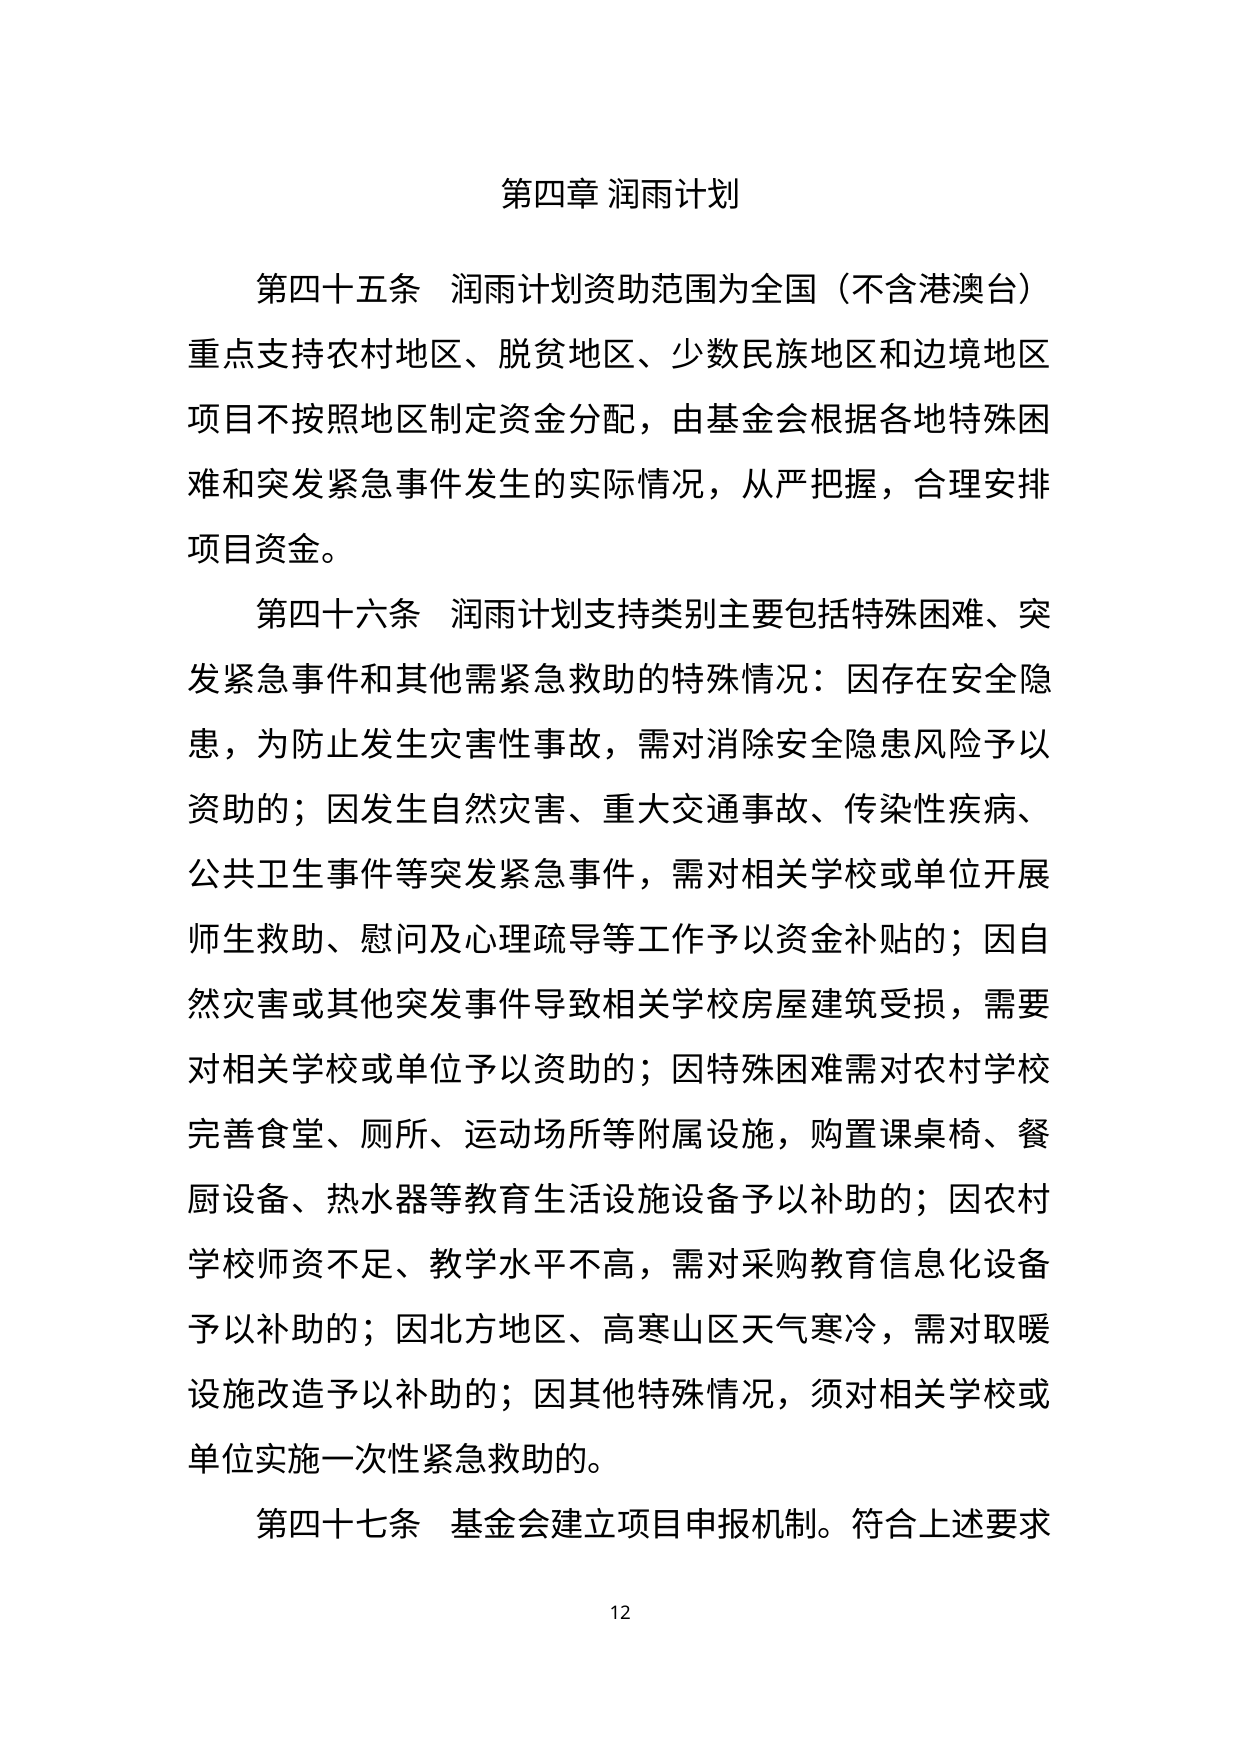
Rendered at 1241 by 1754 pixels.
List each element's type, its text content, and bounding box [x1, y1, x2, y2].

list 润雨计划资助范围为全国（不含港澳台），重点支持农村地区、脱贫地区、少数民族地区和边境地区。项目不按照地区制定资金分配，由基金会根据各地特殊困难和突发紧急事件发生的实际情况，从严把握，合理安排项目资金。 [187, 254, 1053, 579]
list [187, 1489, 1053, 1554]
list 润雨计划支持类别主要包括特殊困难、突发紧急事件和其他需紧急救助的特殊情况：因存在安全隐患，为防止发生灾害性事故，需对消除安全隐患风险予以资助的；因发生自然灾害、重大交通事故、传染性疾病、公共卫生事件等突发紧急事件，需对相关学校或单位开展师生救助、慰问及心理疏导等工作予以资金补贴的；因自然灾害或其他突发事件导致相关学校房屋建筑受损，需要对相关学校或单位予以资助的；因特殊困难需对农村学校完善食堂、厕所、运动场所等附属设施，购置课桌椅、餐厨设备、热水器等教育生活设施设备予以补助的；因农村学校师资不足、教学水平不高，需对采购教育信息化设备予以补助的；因北方地区、高寒山区天气寒冷，需对取暖设施改造予以补助的；因其他特殊情况，须对相关学校或单位实施一次性紧急救助的。 [187, 579, 1053, 1489]
text 第四章 润雨计划 [187, 160, 1053, 225]
